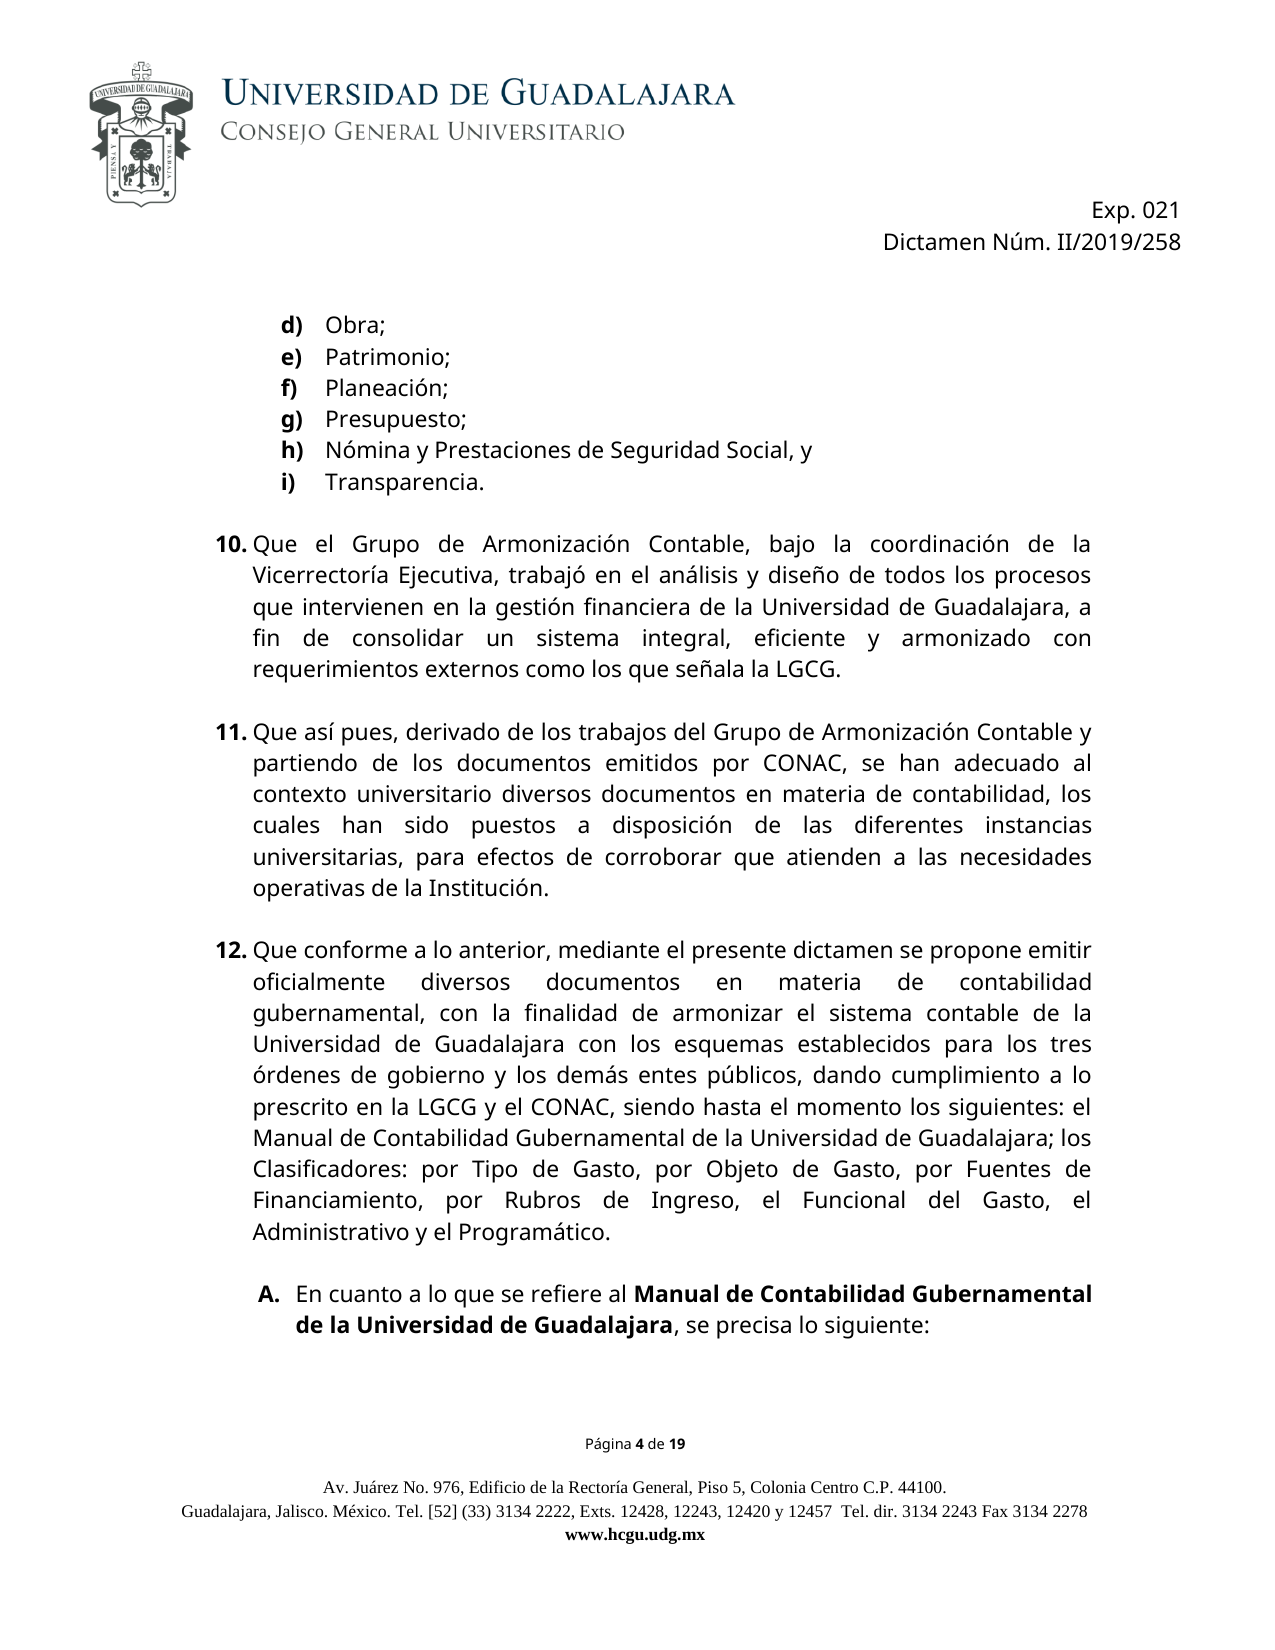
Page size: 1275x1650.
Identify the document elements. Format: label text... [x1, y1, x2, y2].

list Que conforme a lo anterior, mediante el presente dictamen se propone emitir oficialmente diversos documentos en materia de contabilidad gubernamental, con la finalidad de armonizar el sistema contable de la Universidad de Guadalajara con los esquemas establecidos para los tres órdenes de gobierno y los demás entes públicos, dando cumplimiento a lo prescrito en la LGCG y el CONAC, siendo hasta el momento los siguientes: el Manual de Contabilidad Gubernamental de la Universidad de Guadalajara; los Clasificadores: por Tipo de Gasto, por Objeto de Gasto, por Fuentes de Financiamiento, por Rubros de Ingreso, el Funcional del Gasto, el Administrativo y el Programático. [215, 934, 1093, 1247]
list Que el Grupo de Armonización Contable, bajo la coordinación de la Vicerrectoría Ejecutiva, trabajó en el análisis y diseño de todos los procesos que intervienen en la gestión financiera de la Universidad de Guadalajara, a fin de consolidar un sistema integral, eficiente y armonizado con requerimientos externos como los que señala la LGCG. [215, 528, 1093, 684]
list Nómina y Prestaciones de Seguridad Social, y [281, 434, 1093, 466]
list Presupuesto; [281, 403, 1093, 434]
list Obra; [281, 309, 1093, 341]
picture [1, 1, 1274, 268]
list Que así pues, derivado de los trabajos del Grupo de Armonización Contable y partiendo de los documentos emitidos por CONAC, se han adecuado al contexto universitario diversos documentos en materia de contabilidad, los cuales han sido puestos a disposición de las diferentes instancias universitarias, para efectos de corroborar que atienden a las necesidades operativas de la Institución. [215, 716, 1093, 903]
list En cuanto a lo que se refiere al Manual de Contabilidad Gubernamental de la Universidad de Guadalajara, se precisa lo siguiente: [258, 1278, 1093, 1341]
list Patrimonio; [281, 341, 1093, 372]
list Transparencia. [281, 466, 1093, 497]
list Planeación; [281, 372, 1093, 403]
